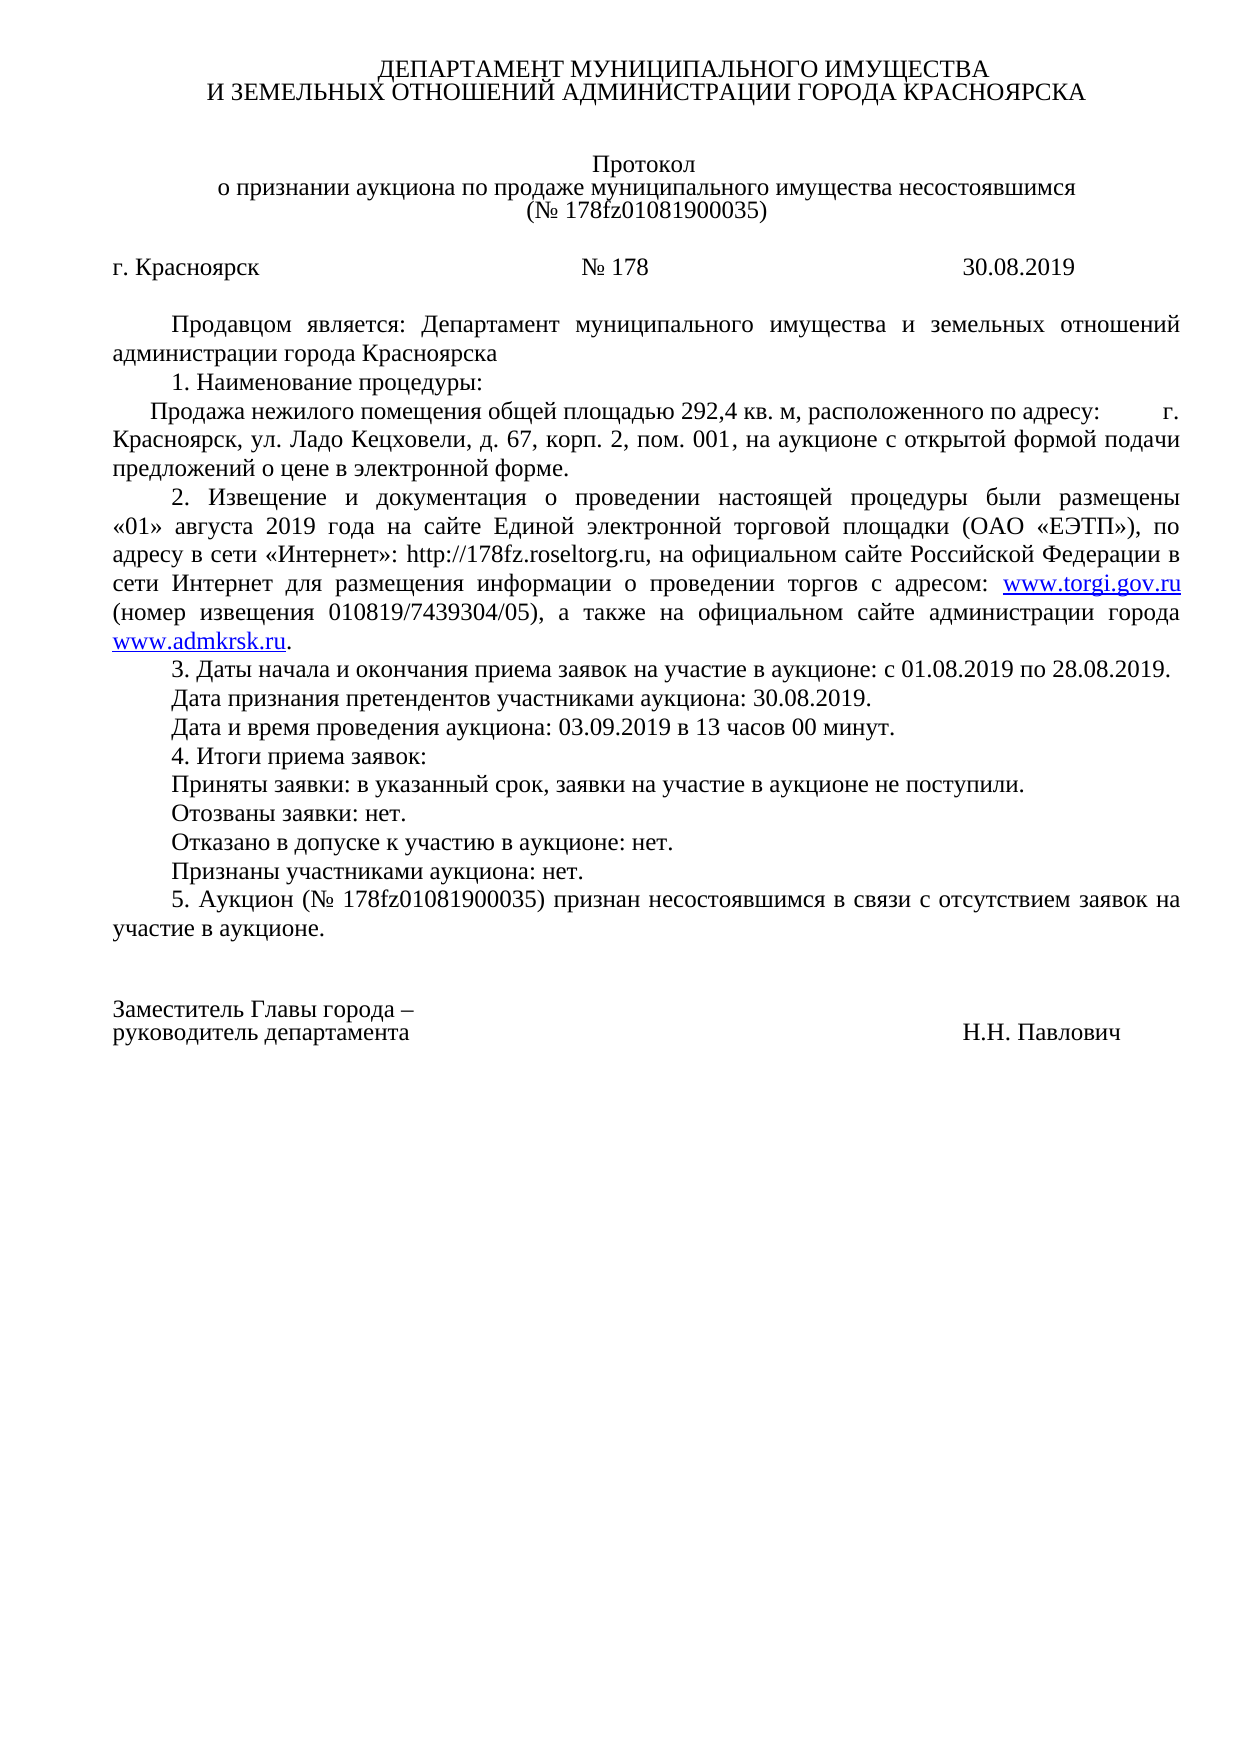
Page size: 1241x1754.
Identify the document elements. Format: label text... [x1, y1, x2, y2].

text г. Красноярск № 178 30.08.2019 [112, 252, 1181, 281]
text 1. Наименование процедуры: Продажа нежилого помещения общей площадью 292,4 кв. м, расположенного по адресу: г. Красноярск, ул. Ладо Кецховели, д. 67, корп. 2, пом. 001, на аукционе с открытой формой подачи предложений о цене в электронной форме. [112, 367, 1181, 482]
text 2. Извещение и документация о проведении настоящей процедуры были размещены «01» августа 2019 года на сайте Единой электронной торговой площадки (ОАО «ЕЭТП»), по адресу в сети «Интернет»: http://178fz.roseltorg.ru, на официальном сайте Российской Федерации в сети Интернет для размещения информации о проведении торгов с адресом: www.torgi.gov.ru (номер извещения 010819/7439304/05), а также на официальном сайте администрации города www.admkrsk.ru. [112, 482, 1181, 654]
text Заместитель Главы города – [112, 999, 1181, 1022]
text Отозваны заявки: нет. [112, 798, 1181, 827]
text Признаны участниками аукциона: нет. [112, 856, 1181, 884]
text Дата признания претендентов участниками аукциона: 30.08.2019. [112, 683, 1181, 712]
text 5. Аукцион (№ 178fz01081900035) признан несостоявшимся в связи с отсутствием заявок на участие в аукционе. [112, 884, 1181, 942]
text 4. Итоги приема заявок: [112, 741, 1181, 769]
text Протокол о признании аукциона по продаже муниципального имущества несостоявшимся [112, 154, 1181, 200]
subtitle ДЕПАРТАМЕНТ МУНИЦИПАЛЬНОГО ИМУЩЕСТВА [112, 59, 1181, 82]
text (№ 178fz01081900035) [112, 200, 1181, 223]
text Продавцом является: Департамент муниципального имущества и земельных отношений администрации города Красноярска [112, 309, 1181, 367]
text 3. Даты начала и окончания приема заявок на участие в аукционе: с 01.08.2019 по 28.08.2019. [112, 654, 1181, 683]
text Приняты заявки: в указанный срок, заявки на участие в аукционе не поступили. [112, 769, 1181, 798]
text Отказано в допуске к участию в аукционе: нет. [112, 827, 1181, 856]
text И ЗЕМЕЛЬНЫХ ОТНОШЕНИЙ АДМИНИСТРАЦИИ ГОРОДА КРАСНОЯРСКА [112, 82, 1181, 105]
text Дата и время проведения аукциона: 03.09.2019 в 13 часов 00 минут. [112, 712, 1181, 741]
text руководитель департамента Н.Н. Павлович [112, 1022, 1181, 1045]
